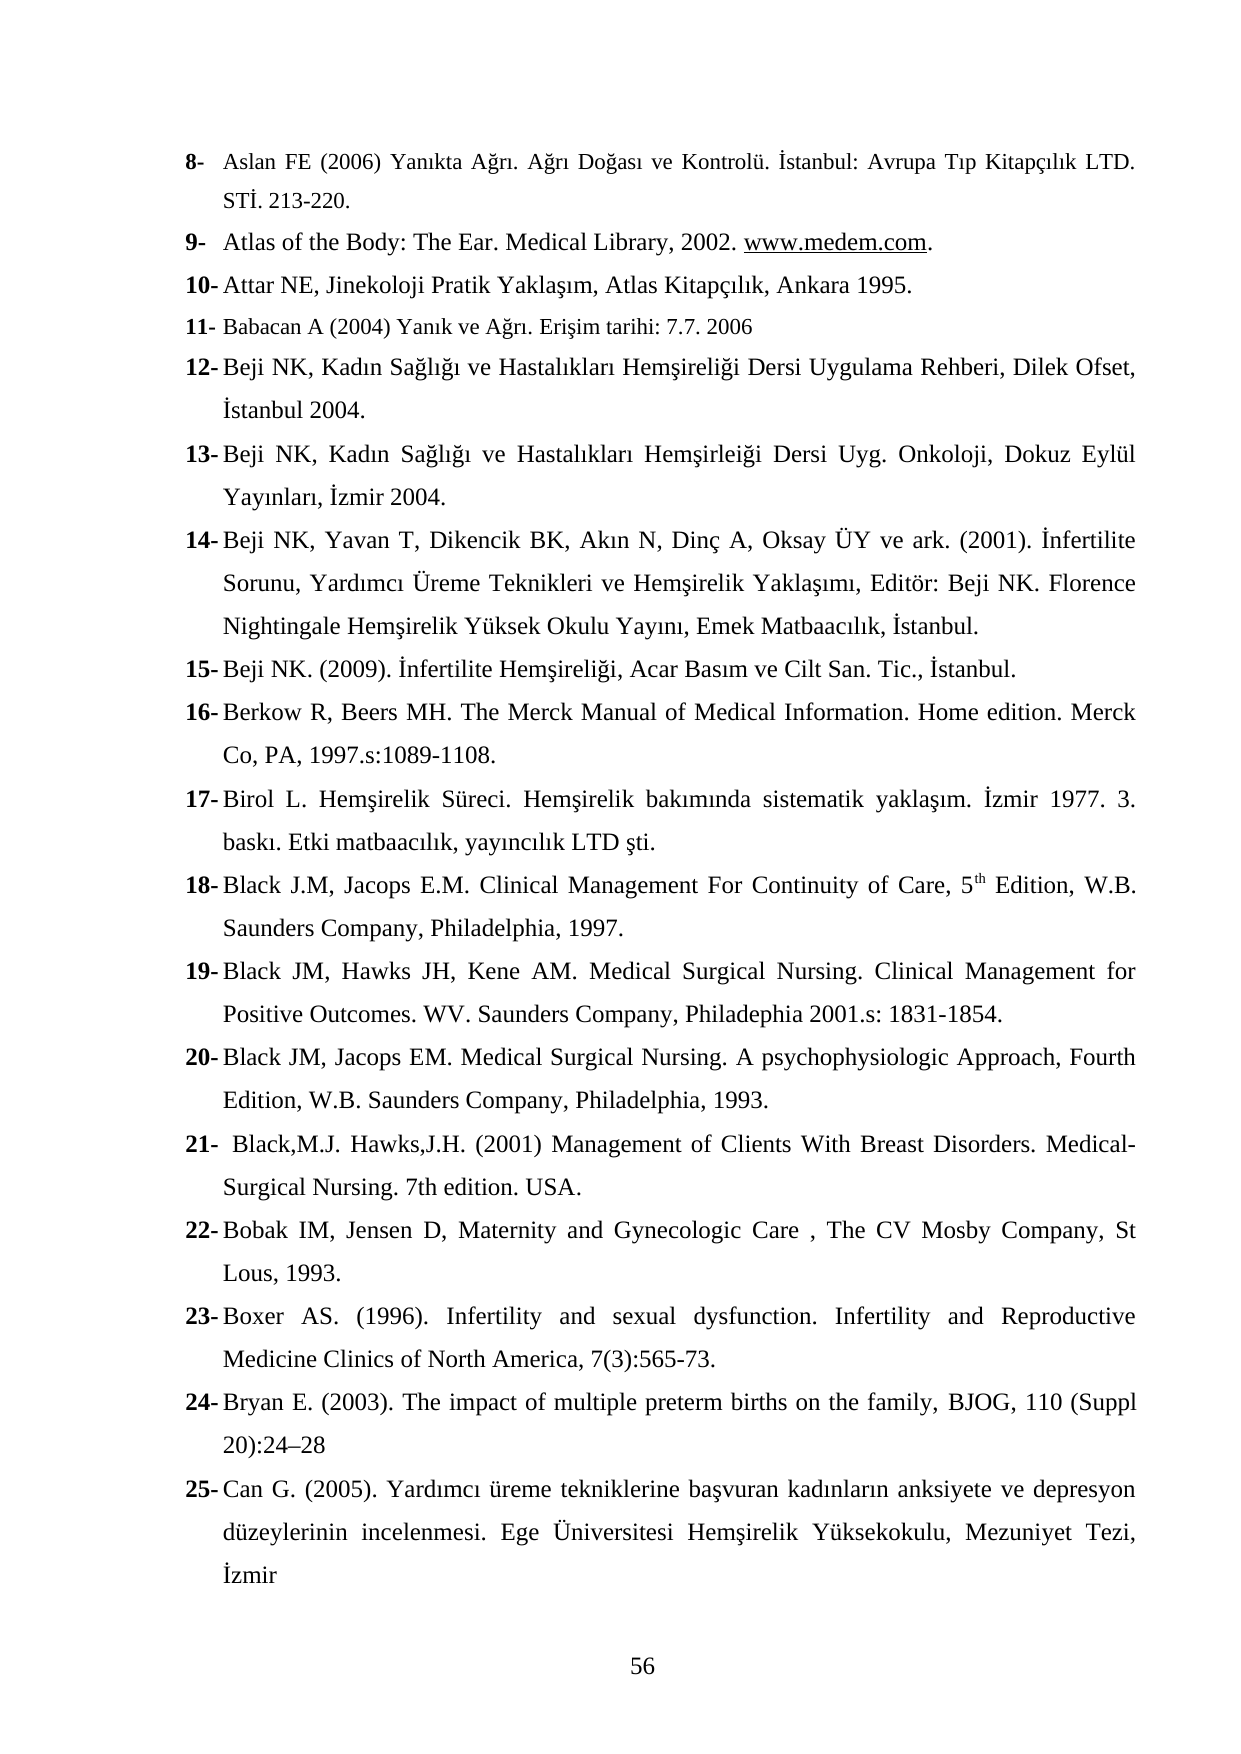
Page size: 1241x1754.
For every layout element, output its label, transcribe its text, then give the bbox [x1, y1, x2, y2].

list Beji NK, Kadın Sağlığı ve Hastalıkları Hemşirleiği Dersi Uyg. Onkoloji, Dokuz Eylül Yayınları, İzmir 2004. [185, 439, 1137, 511]
list Babacan A (2004) Yanık ve Ağrı. Erişim tarihi: 7.7. 2006 [185, 313, 1137, 339]
list Birol L. Hemşirelik Süreci. Hemşirelik bakımında sistematik yaklaşım. İzmir 1977. 3. baskı. Etki matbaacılık, yayıncılık LTD şti. [185, 784, 1137, 856]
list Bobak IM, Jensen D, Maternity and Gynecologic Care , The CV Mosby Company, St Lous, 1993. [185, 1215, 1137, 1287]
list Beji NK, Kadın Sağlığı ve Hastalıkları Hemşireliği Dersi Uygulama Rehberi, Dilek Ofset, İstanbul 2004. [185, 352, 1137, 424]
list Beji NK. (2009). İnfertilite Hemşireliği, Acar Basım ve Cilt San. Tic., İstanbul. [185, 654, 1137, 683]
list Black J.M, Jacops E.M. Clinical Management For Continuity of Care, 5th Edition, W.B. Saunders Company, Philadelphia, 1997. [185, 870, 1137, 942]
list Beji NK, Yavan T, Dikencik BK, Akın N, Dinç A, Oksay ÜY ve ark. (2001). İnfertilite Sorunu, Yardımcı Üreme Teknikleri ve Hemşirelik Yaklaşımı, Editör: Beji NK. Florence Nightingale Hemşirelik Yüksek Okulu Yayını, Emek Matbaacılık, İstanbul. [185, 525, 1137, 640]
list Atlas of the Body: The Ear. Medical Library, 2002. www.medem.com. [185, 227, 1137, 255]
list Boxer AS. (1996). Infertility and sexual dysfunction. Infertility and Reproductive Medicine Clinics of North America, 7(3):565-73. [185, 1301, 1137, 1373]
list Aslan FE (2006) Yanıkta Ağrı. Ağrı Doğası ve Kontrolü. İstanbul: Avrupa Tıp Kitapçılık LTD. STİ. 213-220. [185, 148, 1137, 213]
list Can G. (2005). Yardımcı üreme tekniklerine başvuran kadınların anksiyete ve depresyon düzeylerinin incelenmesi. Ege Üniversitesi Hemşirelik Yüksekokulu, Mezuniyet Tezi, İzmir [185, 1474, 1137, 1589]
list Bryan E. (2003). The impact of multiple preterm births on the family, BJOG, 110 (Suppl 20):24–28 [185, 1387, 1137, 1459]
list Black JM, Hawks JH, Kene AM. Medical Surgical Nursing. Clinical Management for Positive Outcomes. WV. Saunders Company, Philadephia 2001.s: 1831-1854. [185, 956, 1137, 1028]
list Black JM, Jacops EM. Medical Surgical Nursing. A psychophysiologic Approach, Fourth Edition, W.B. Saunders Company, Philadelphia, 1993. [185, 1042, 1137, 1114]
list Attar NE, Jinekoloji Pratik Yaklaşım, Atlas Kitapçılık, Ankara 1995. [185, 270, 1137, 298]
list Black,M.J. Hawks,J.H. (2001) Management of Clients With Breast Disorders. Medical-Surgical Nursing. 7th edition. USA. [185, 1129, 1137, 1201]
list Berkow R, Beers MH. The Merck Manual of Medical Information. Home edition. Merck Co, PA, 1997.s:1089-1108. [185, 697, 1137, 769]
